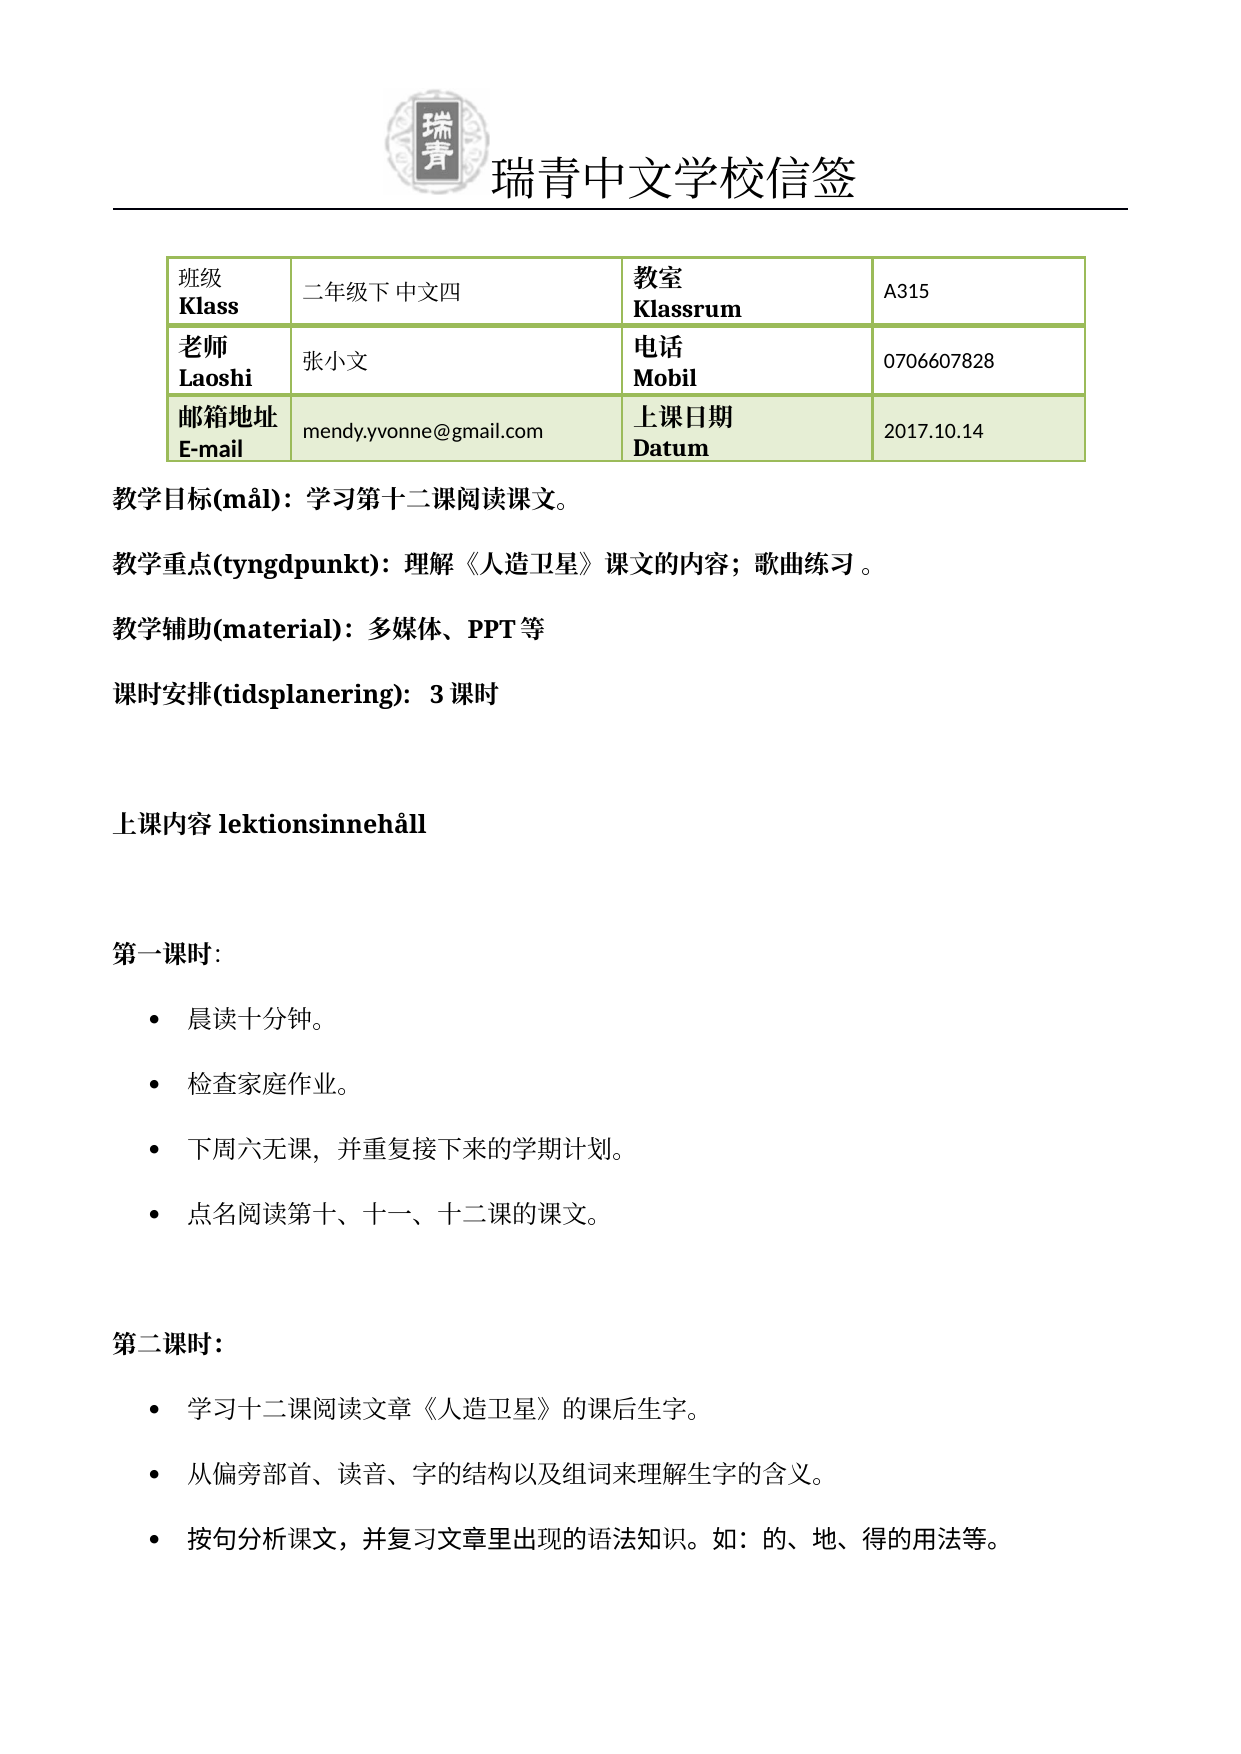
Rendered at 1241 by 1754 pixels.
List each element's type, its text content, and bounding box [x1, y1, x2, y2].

list 点名阅读第十、十一、十二课的课文。 [150, 1180, 1128, 1245]
text 上课内容 lektionsinnehåll [112, 790, 1128, 855]
text 教学辅助(material)：多媒体、PPT等 [112, 595, 1128, 660]
list 学习十二课阅读文章《人造卫星》的课后生字。 [150, 1375, 1128, 1440]
list 下周六无课，并重复接下来的学期计划。 [150, 1115, 1128, 1180]
text 课时安排(tidsplanering): 3课时 [112, 660, 1128, 725]
list 从偏旁部首、读音、字的结构以及组词来理解生字的含义。 [150, 1440, 1128, 1505]
list 检查家庭作业。 [150, 1050, 1128, 1115]
text 教学目标(mål)：学习第十二课阅读课文。 [112, 335, 1128, 530]
text 第二课时： [112, 1310, 1128, 1375]
text 第一课时： [112, 920, 1128, 985]
text 教学重点(tyngdpunkt)：理解《人造卫星》课文的内容；歌曲练习 。 [112, 530, 1128, 595]
list 按句分析课文，并复习文章里出现的语法知识。如：的、地、得的用法等。 [150, 1505, 1128, 1570]
list 晨读十分钟。 [150, 985, 1128, 1050]
